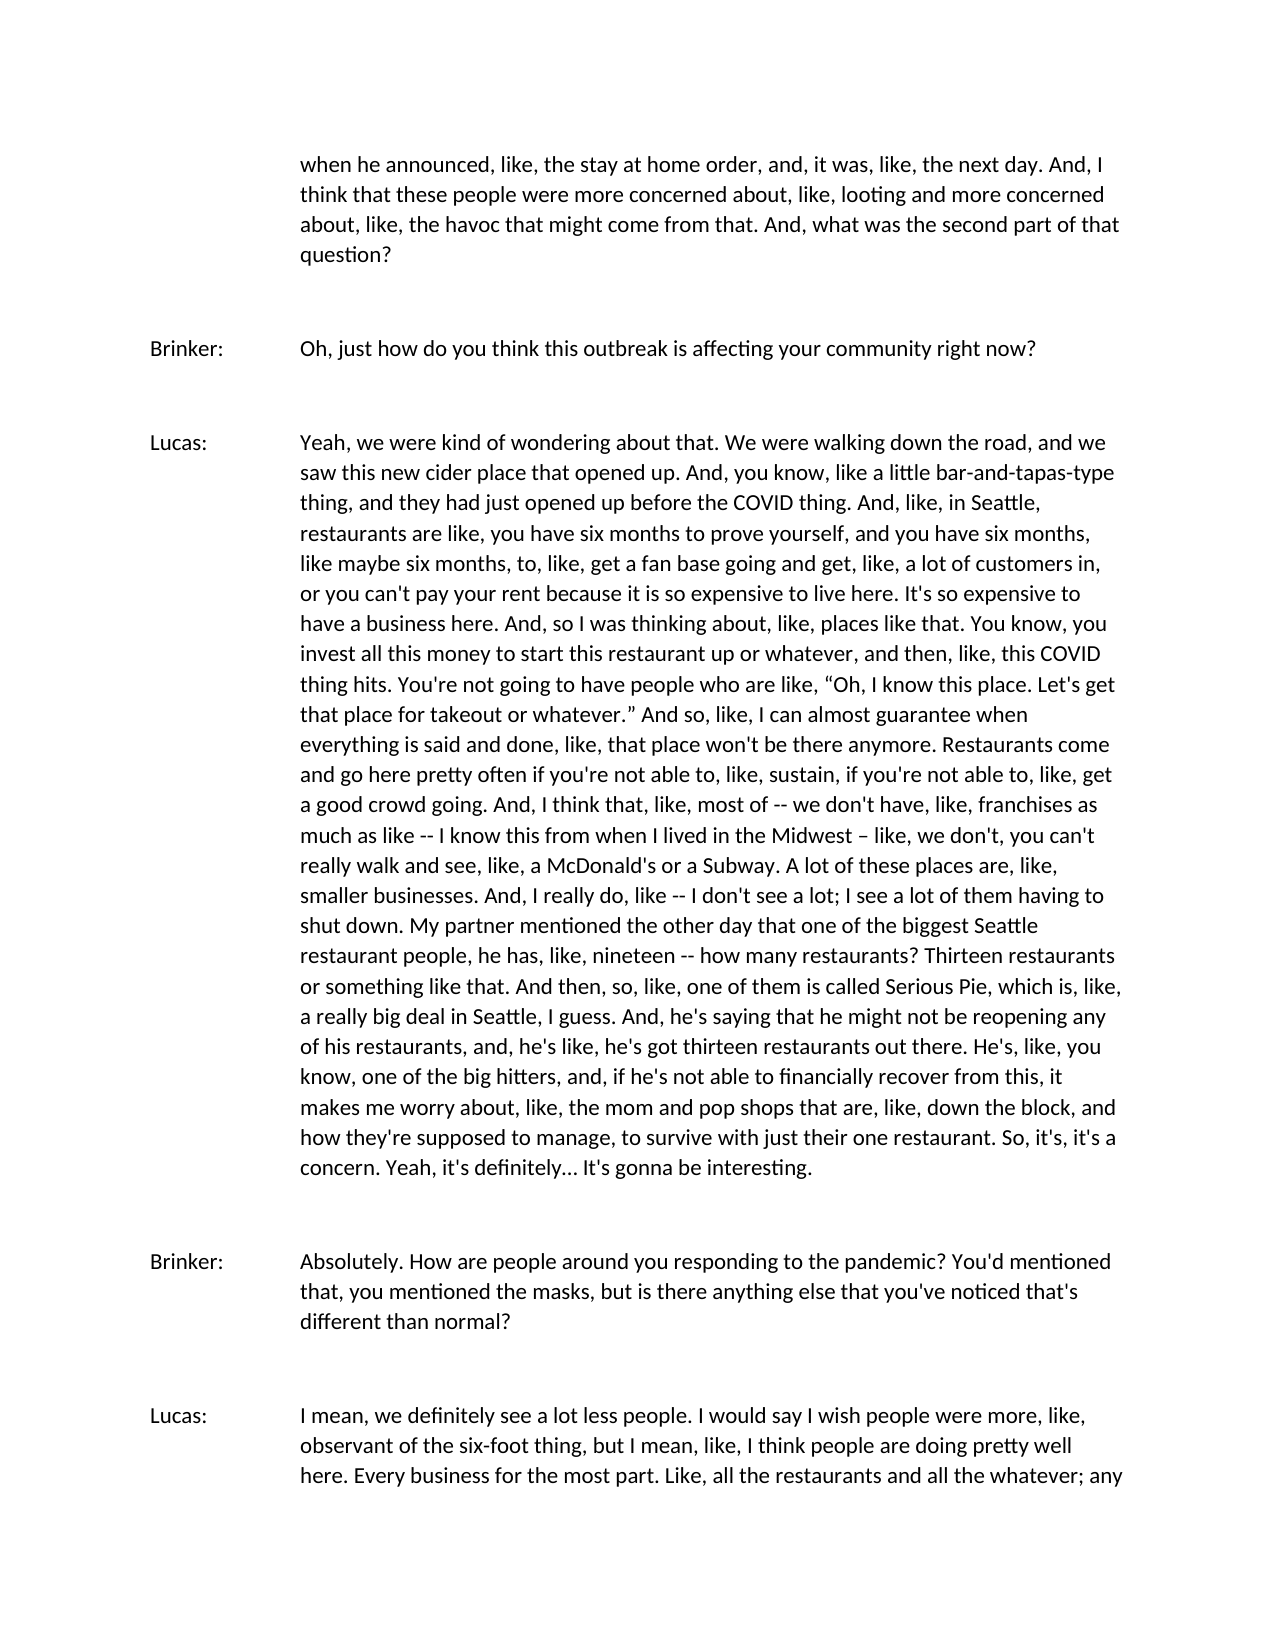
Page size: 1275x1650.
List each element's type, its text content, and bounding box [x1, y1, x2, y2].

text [150, 150, 1125, 269]
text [150, 1401, 1125, 1489]
text Lucas: Yeah, we were kind of wondering about that. We were walking down the road, and we saw this new cider place that opened up. And, you know, like a little bar-and-tapas-type thing, and they had just opened up before the COVID thing. And, like, in Seattle, restaurants are like, you have six months to prove yourself, and you have six months, like maybe six months, to, like, get a fan base going and get, like, a lot of customers in, or you can't pay your rent because it is so expensive to live here. It's so expensive to have a business here. And, so I was thinking about, like, places like that. You know, you invest all this money to start this restaurant up or whatever, and then, like, this COVID thing hits. You're not going to have people who are like, “Oh, I know this place. Let's get that place for takeout or whatever.” And so, like, I can almost guarantee when everything is said and done, like, that place won't be there anymore. Restaurants come and go here pretty often if you're not able to, like, sustain, if you're not able to, like, get a good crowd going. And, I think that, like, most of -- we don't have, like, franchises as much as like -- I know this from when I lived in the Midwest – like, we don't, you can't really walk and see, like, a McDonald's or a Subway. A lot of these places are, like, smaller businesses. And, I really do, like -- I don't see a lot; I see a lot of them having to shut down. My partner mentioned the other day that one of the biggest Seattle restaurant people, he has, like, nineteen -- how many restaurants? Thirteen restaurants or something like that. And then, so, like, one of them is called Serious Pie, which is, like, a really big deal in Seattle, I guess. And, he's saying that he might not be reopening any of his restaurants, and, he's like, he's got thirteen restaurants out there. He's, like, you know, one of the big hitters, and, if he's not able to financially recover from this, it makes me worry about, like, the mom and pop shops that are, like, down the block, and how they're supposed to manage, to survive with just their one restaurant. So, it's, it's a concern. Yeah, it's definitely… It's gonna be interesting. [150, 428, 1125, 1181]
text Brinker: Oh, just how do you think this outbreak is affecting your community right now? [150, 334, 1125, 362]
text Brinker: Absolutely. How are people around you responding to the pandemic? You'd mentioned that, you mentioned the masks, but is there anything else that you've noticed that's different than normal? [150, 1247, 1125, 1335]
